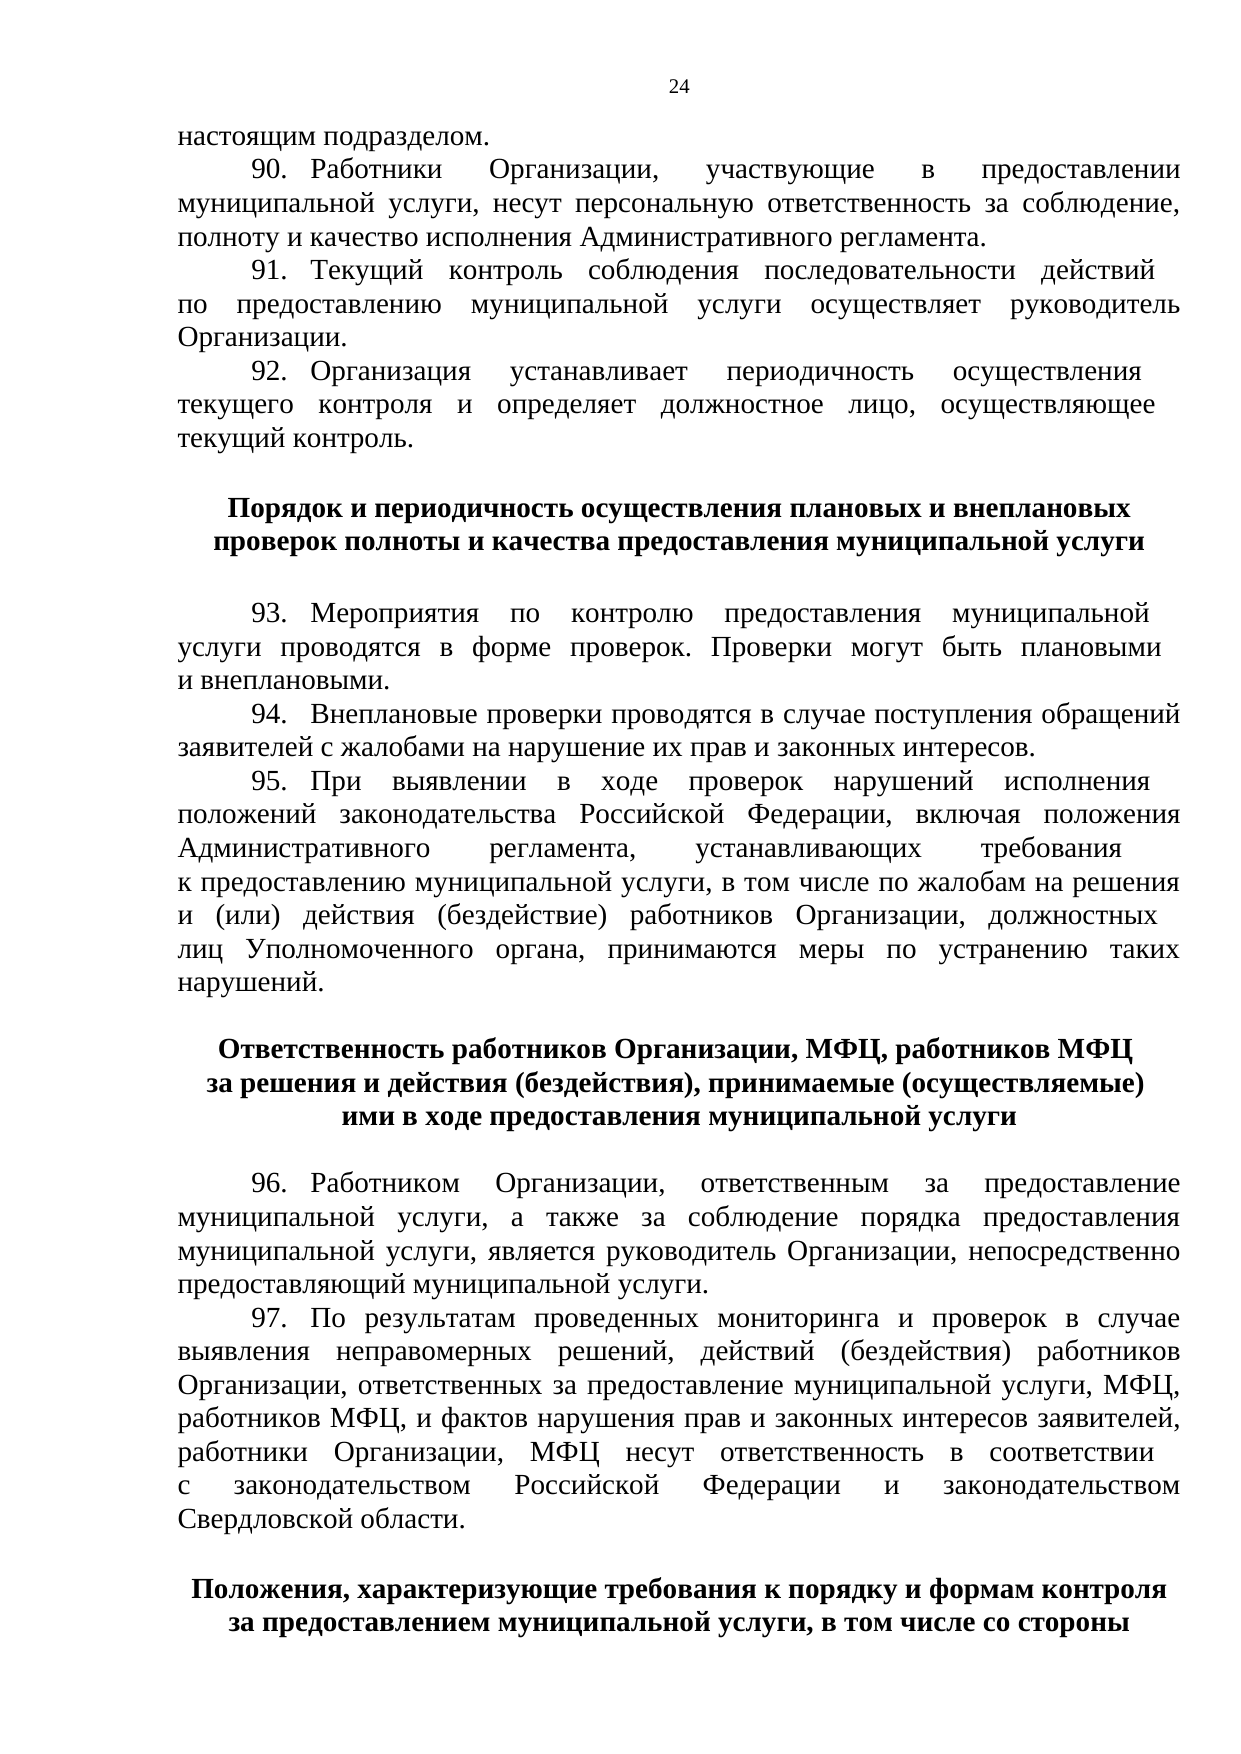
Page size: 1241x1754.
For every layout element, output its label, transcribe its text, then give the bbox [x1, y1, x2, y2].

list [177, 118, 1181, 152]
list При выявлении в ходе проверок нарушений исполнения положений законодательства Российской Федерации, включая положения Административного регламента, устанавливающих требования к предоставлению муниципальной услуги, в том числе по жалобам на решения и (или) действия (бездействие) работников Организации, должностных лиц Уполномоченного органа, принимаются меры по устранению таких нарушений. [177, 763, 1181, 998]
list По результатам проведенных мониторинга и проверок в случае выявления неправомерных решений, действий (бездействия) работников Организации, ответственных за предоставление муниципальной услуги, МФЦ, работников МФЦ, и фактов нарушения прав и законных интересов заявителей, работники Организации, МФЦ несут ответственность в соответствии с законодательством Российской Федерации и законодательством Свердловской области. [177, 1300, 1181, 1534]
text Порядок и периодичность осуществления плановых и внеплановых проверок полноты и качества предоставления муниципальной услуги [177, 490, 1181, 557]
list Работником Организации, ответственным за предоставление муниципальной услуги, а также за соблюдение порядка предоставления муниципальной услуги, является руководитель Организации, непосредственно предоставляющий муниципальной услуги. [177, 1166, 1181, 1300]
list Внеплановые проверки проводятся в случае поступления обращений заявителей с жалобами на нарушение их прав и законных интересов. [177, 696, 1181, 763]
text Ответственность работников Организации, МФЦ, работников МФЦ за решения и действия (бездействия), принимаемые (осуществляемые) ими в ходе предоставления муниципальной услуги [177, 1031, 1181, 1132]
list Текущий контроль соблюдения последовательности действий по предоставлению муниципальной услуги осуществляет руководитель Организации. [177, 252, 1181, 353]
list Мероприятия по контролю предоставления муниципальной услуги проводятся в форме проверок. Проверки могут быть плановыми и внеплановыми. [177, 595, 1181, 696]
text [177, 1571, 1181, 1638]
list Организация устанавливает периодичность осуществления текущего контроля и определяет должностное лицо, осуществляющее текущий контроль. [177, 353, 1181, 453]
list Работники Организации, участвующие в предоставлении муниципальной услуги, несут персональную ответственность за соблюдение, полноту и качество исполнения Административного регламента. [177, 152, 1181, 252]
